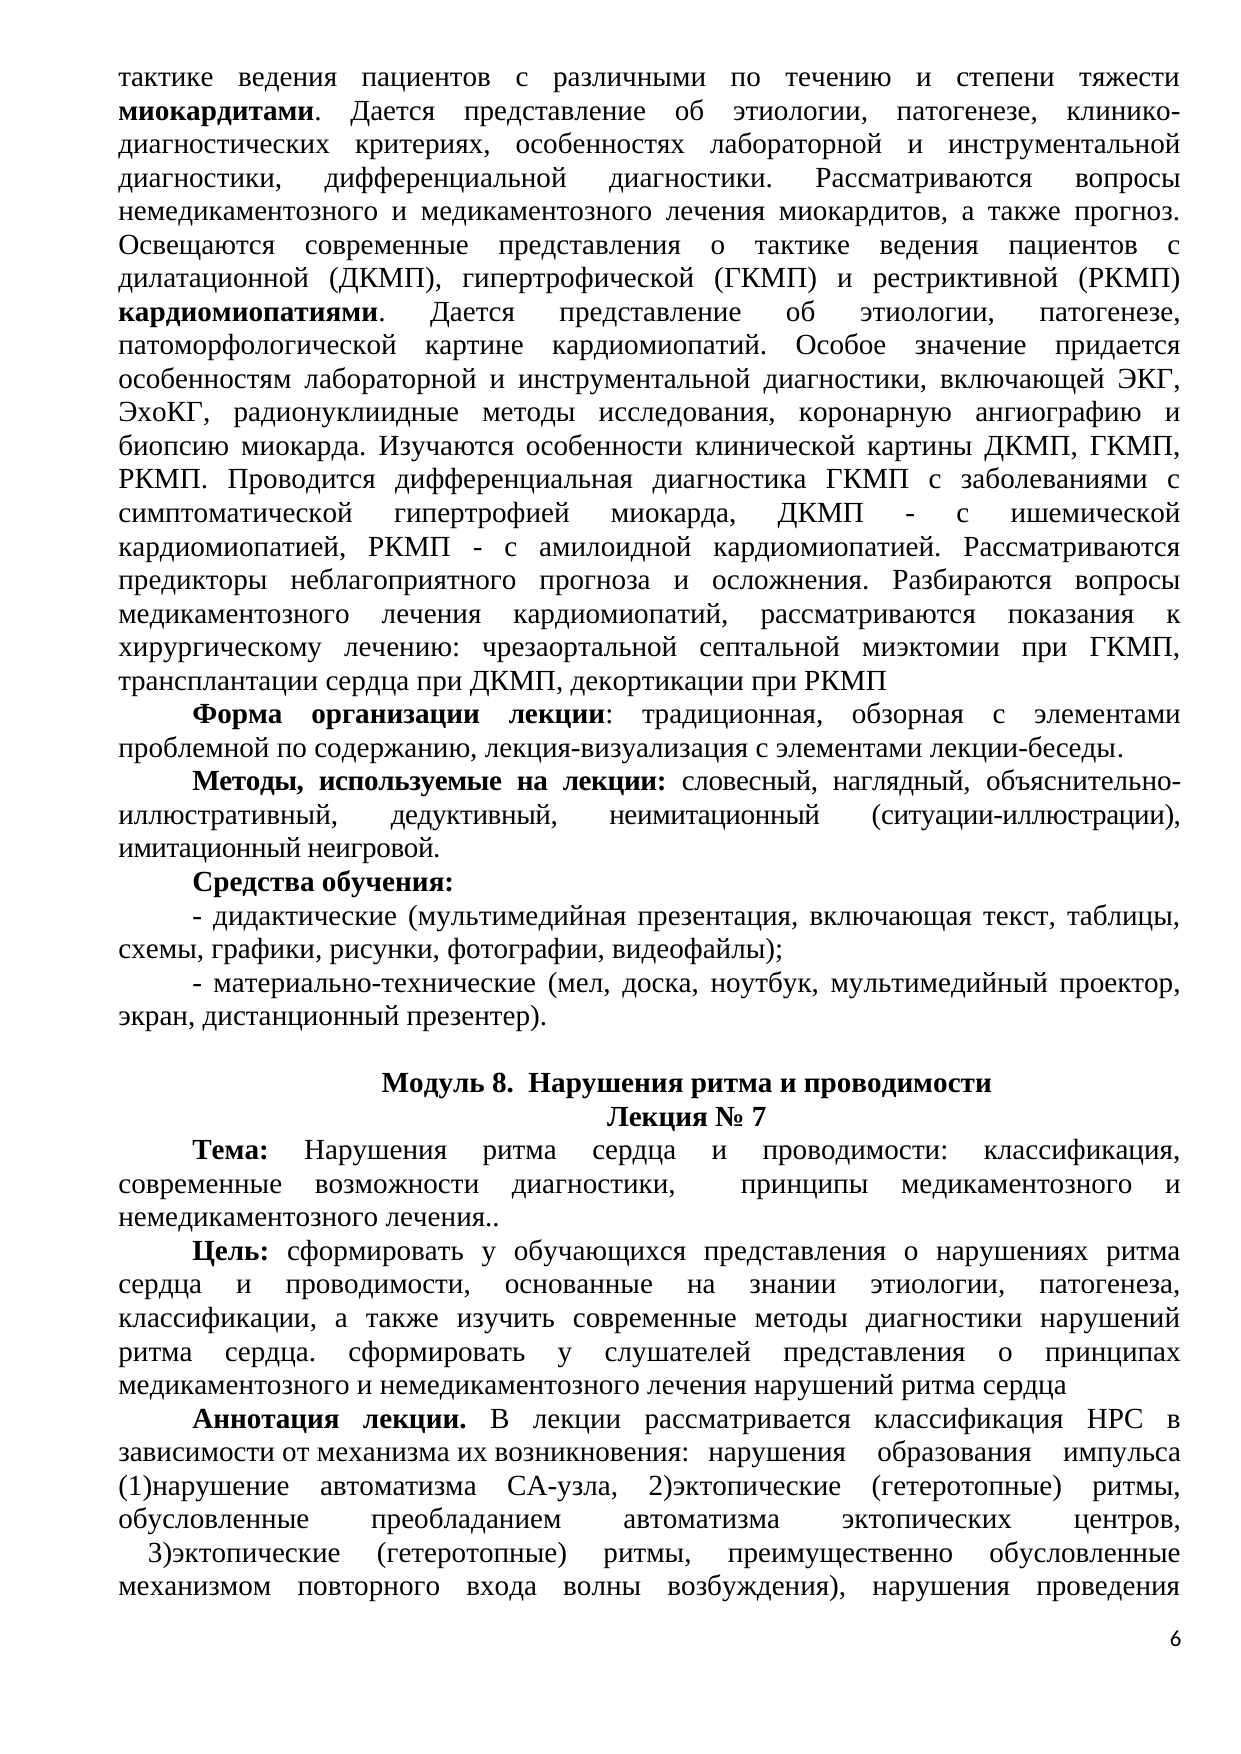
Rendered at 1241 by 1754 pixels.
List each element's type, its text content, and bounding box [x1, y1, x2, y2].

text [118, 1401, 1181, 1602]
list - дидактические (мультимедийная презентация, включающая текст, таблицы, схемы, графики, рисунки, фотографии, видеофайлы); [118, 898, 1181, 965]
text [118, 59, 1181, 696]
list Форма организации лекции: традиционная, обзорная с элементами проблемной по содержанию, лекция-визуализация с элементами лекции-беседы. [118, 696, 1181, 763]
text Лекция № 7 [118, 1099, 1181, 1132]
list Средства обучения: [118, 864, 1181, 898]
list - материально-технические (мел, доска, ноутбук, мультимедийный проектор, экран, дистанционный презентер). [118, 965, 1181, 1032]
list Методы, используемые на лекции: словесный, наглядный, объяснительно-иллюстративный, дедуктивный, неимитационный (ситуации-иллюстрации), имитационный неигровой. [118, 763, 1181, 864]
text Цель: сформировать у обучающихся представления о нарушениях ритма сердца и проводимости, основанные на знании этиологии, патогенеза, классификации, а также изучить современные методы диагностики нарушений ритма сердца. сформировать у слушателей представления о принципах медикаментозного и немедикаментозного лечения нарушений ритма сердца [118, 1233, 1181, 1401]
text Тема: Нарушения ритма сердца и проводимости: классификация, современные возможности диагностики, принципы медикаментозного и немедикаментозного лечения.. [118, 1132, 1181, 1233]
text Модуль 8. Нарушения ритма и проводимости [118, 1065, 1181, 1099]
